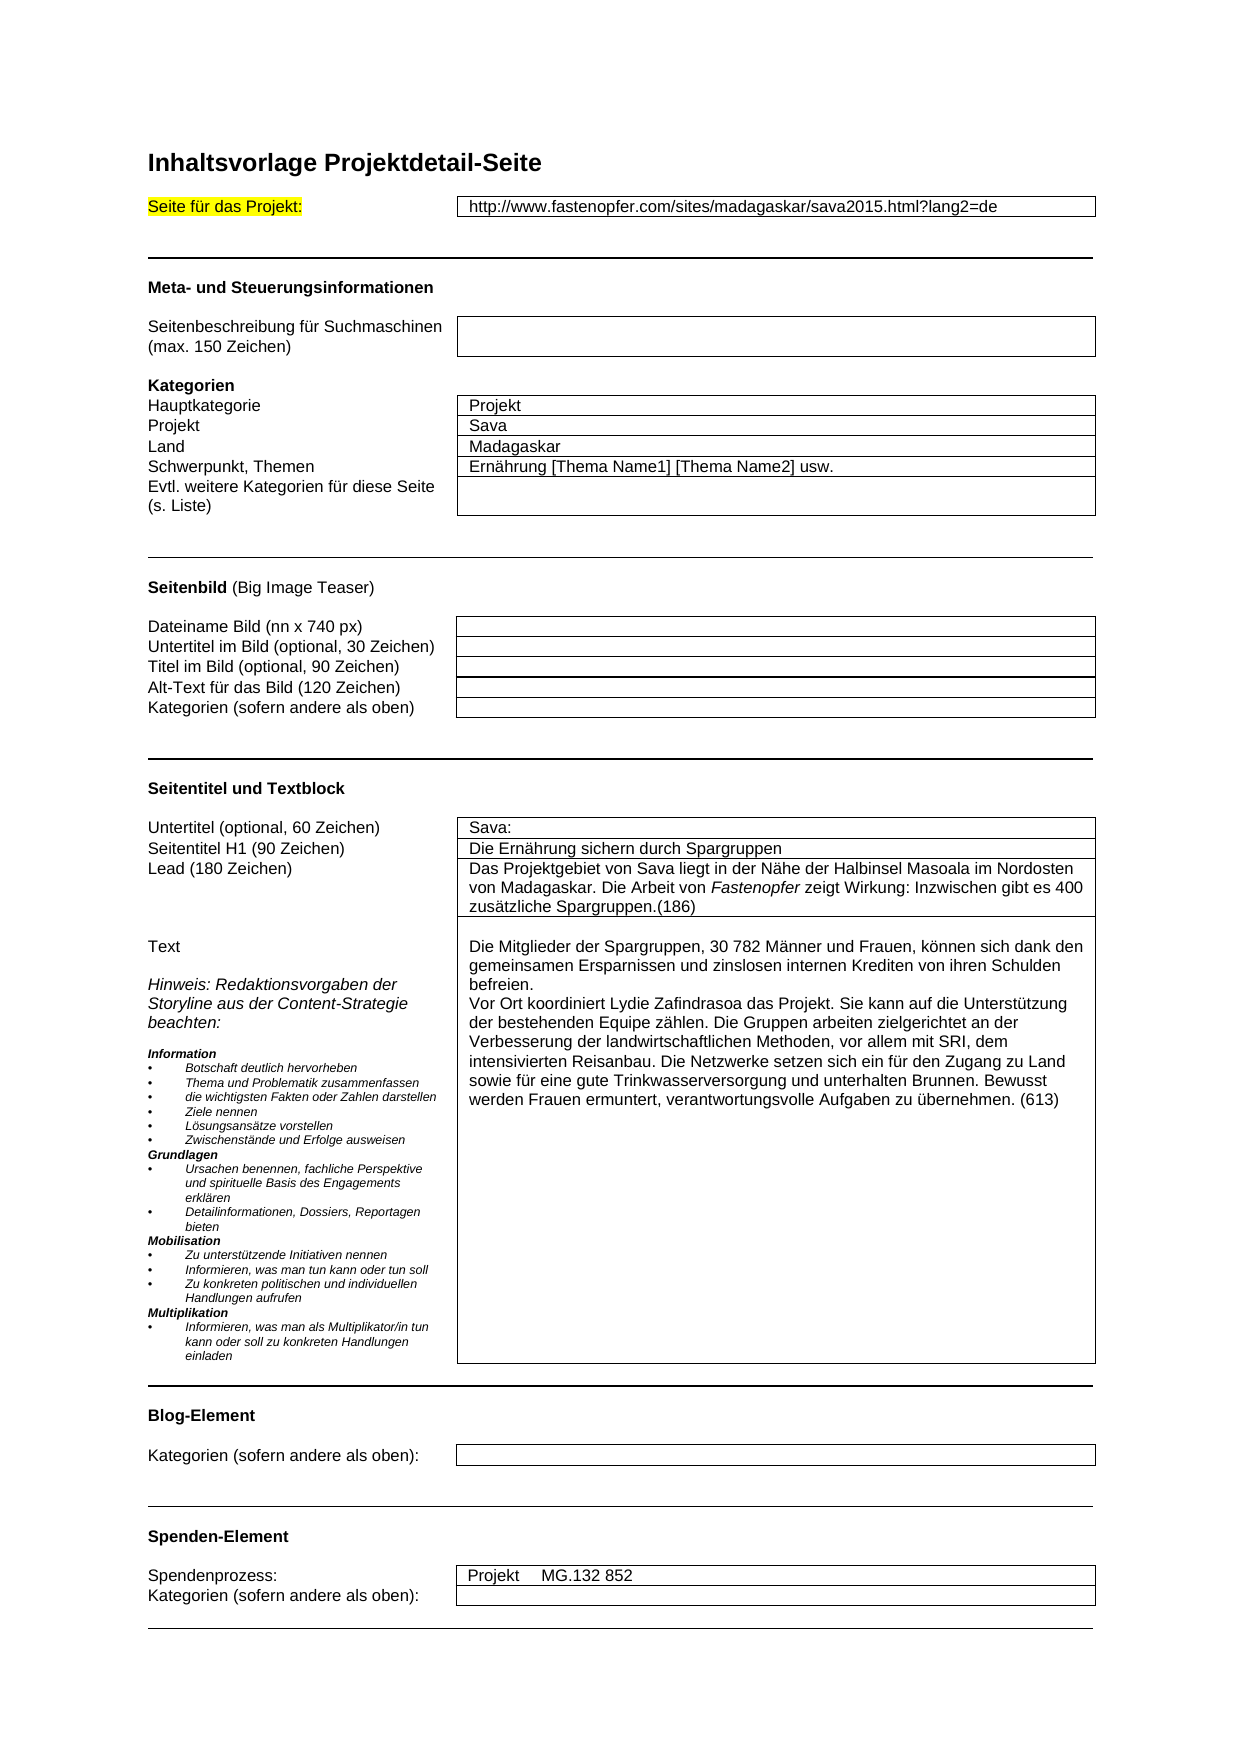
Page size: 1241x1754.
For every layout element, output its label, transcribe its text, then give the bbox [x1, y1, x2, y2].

text Spenden-Element [148, 1527, 1093, 1546]
table_header Dateiname Bild (nn x 740 px) [136, 616, 456, 636]
table_header Untertitel (optional, 60 Zeichen) [136, 817, 457, 837]
text Seitentitel und Textblock [148, 779, 1093, 798]
table_header [457, 1445, 1095, 1464]
table_header Seite für das Projekt: [136, 196, 457, 216]
table_cell [457, 637, 1095, 656]
table_cell [458, 477, 1095, 515]
table_cell Land [136, 435, 457, 456]
table_cell [457, 657, 1095, 676]
table_header Projekt [458, 396, 1095, 415]
text Kategorien [148, 376, 1093, 395]
table_header Sava: [458, 818, 1095, 837]
table_cell [457, 698, 1095, 717]
table_cell Sava [458, 416, 1095, 435]
table_cell Text Hinweis: Redaktionsvorgaben der Storyline aus der Content-Strategie beachten: Information Botschaft deutlich hervorheben Thema und Problematik zusammenfassen die wichtigsten Fakten oder Zahlen darstellen Ziele nennen Lösungsansätze vorstellen Zwischenstände und Erfolge ausweisen Grundlagen Ursachen benennen, fachliche Perspektive und spirituelle Basis des Engagements erklären Detailinformationen, Dossiers, Reportagen bieten Mobilisation Zu unterstützende Initiativen nennen Informieren, was man tun kann oder tun soll Zu konkreten politischen und individuellen Handlungen aufrufen Multiplikation Informieren, was man als Multiplikator/in tun kann oder soll zu konkreten Handlungen einladen [136, 916, 457, 1363]
table_cell Madagaskar [458, 436, 1095, 456]
table_cell Kategorien (sofern andere als oben): [136, 1585, 456, 1605]
table_header Hauptkategorie [136, 395, 457, 415]
table_header http://www.fastenopfer.com/sites/madagaskar/sava2015.html?lang2=de [458, 197, 1095, 216]
table_cell Untertitel im Bild (optional, 30 Zeichen) [136, 636, 456, 656]
table_cell Lead (180 Zeichen) [136, 858, 457, 916]
table_header Kategorien (sofern andere als oben): [136, 1444, 456, 1464]
table_cell Kategorien (sofern andere als oben) [136, 697, 456, 717]
text Blog-Element [148, 1406, 1093, 1425]
table_cell [457, 678, 1095, 697]
table_cell Das Projektgebiet von Sava liegt in der Nähe der Halbinsel Masoala im Nordosten von Madagaskar. Die Arbeit von Fastenopfer zeigt Wirkung: Inzwischen gibt es 400 zusätzliche Spargruppen.(186) [458, 859, 1095, 916]
table_header Projekt MG.132 852 [457, 1566, 1095, 1585]
table_header [457, 617, 1095, 636]
table_cell Ernährung [Thema Name1] [Thema Name2] usw. [458, 457, 1095, 476]
table_cell Titel im Bild (optional, 90 Zeichen) [136, 656, 456, 676]
table_cell Seitentitel H1 (90 Zeichen) [136, 838, 457, 858]
table_header [458, 317, 1095, 356]
table_cell Die Mitglieder der Spargruppen, 30 782 Männer und Frauen, können sich dank den gemeinsamen Ersparnissen und zinslosen internen Krediten von ihren Schulden befreien. Vor Ort koordiniert Lydie Zafindrasoa das Projekt. Sie kann auf die Unterstützung der bestehenden Equipe zählen. Die Gruppen arbeiten zielgerichtet an der Verbesserung der landwirtschaftlichen Methoden, vor allem mit SRI, dem intensivierten Reisanbau. Die Netzwerke setzen sich ein für den Zugang zu Land sowie für eine gute Trinkwasserversorgung und unterhalten Brunnen. Bewusst werden Frauen ermuntert, verantwortungsvolle Aufgaben zu übernehmen. (613) [458, 917, 1095, 1363]
table_cell Evtl. weitere Kategorien für diese Seite (s. Liste) [136, 476, 457, 515]
table_header Spendenprozess: [136, 1565, 456, 1585]
table_cell [457, 1586, 1095, 1605]
table_cell Projekt [136, 415, 457, 435]
text Meta- und Steuerungsinformationen [148, 278, 1093, 297]
table_header Seitenbeschreibung für Suchmaschinen (max. 150 Zeichen) [136, 316, 457, 356]
table_cell Die Ernährung sichern durch Spargruppen [458, 839, 1095, 858]
table_cell Schwerpunkt, Themen [136, 456, 457, 476]
text Seitenbild (Big Image Teaser) [148, 577, 1093, 597]
text Inhaltsvorlage Projektdetail-Seite [148, 148, 1093, 176]
table_cell Alt-Text für das Bild (120 Zeichen) [136, 676, 456, 697]
